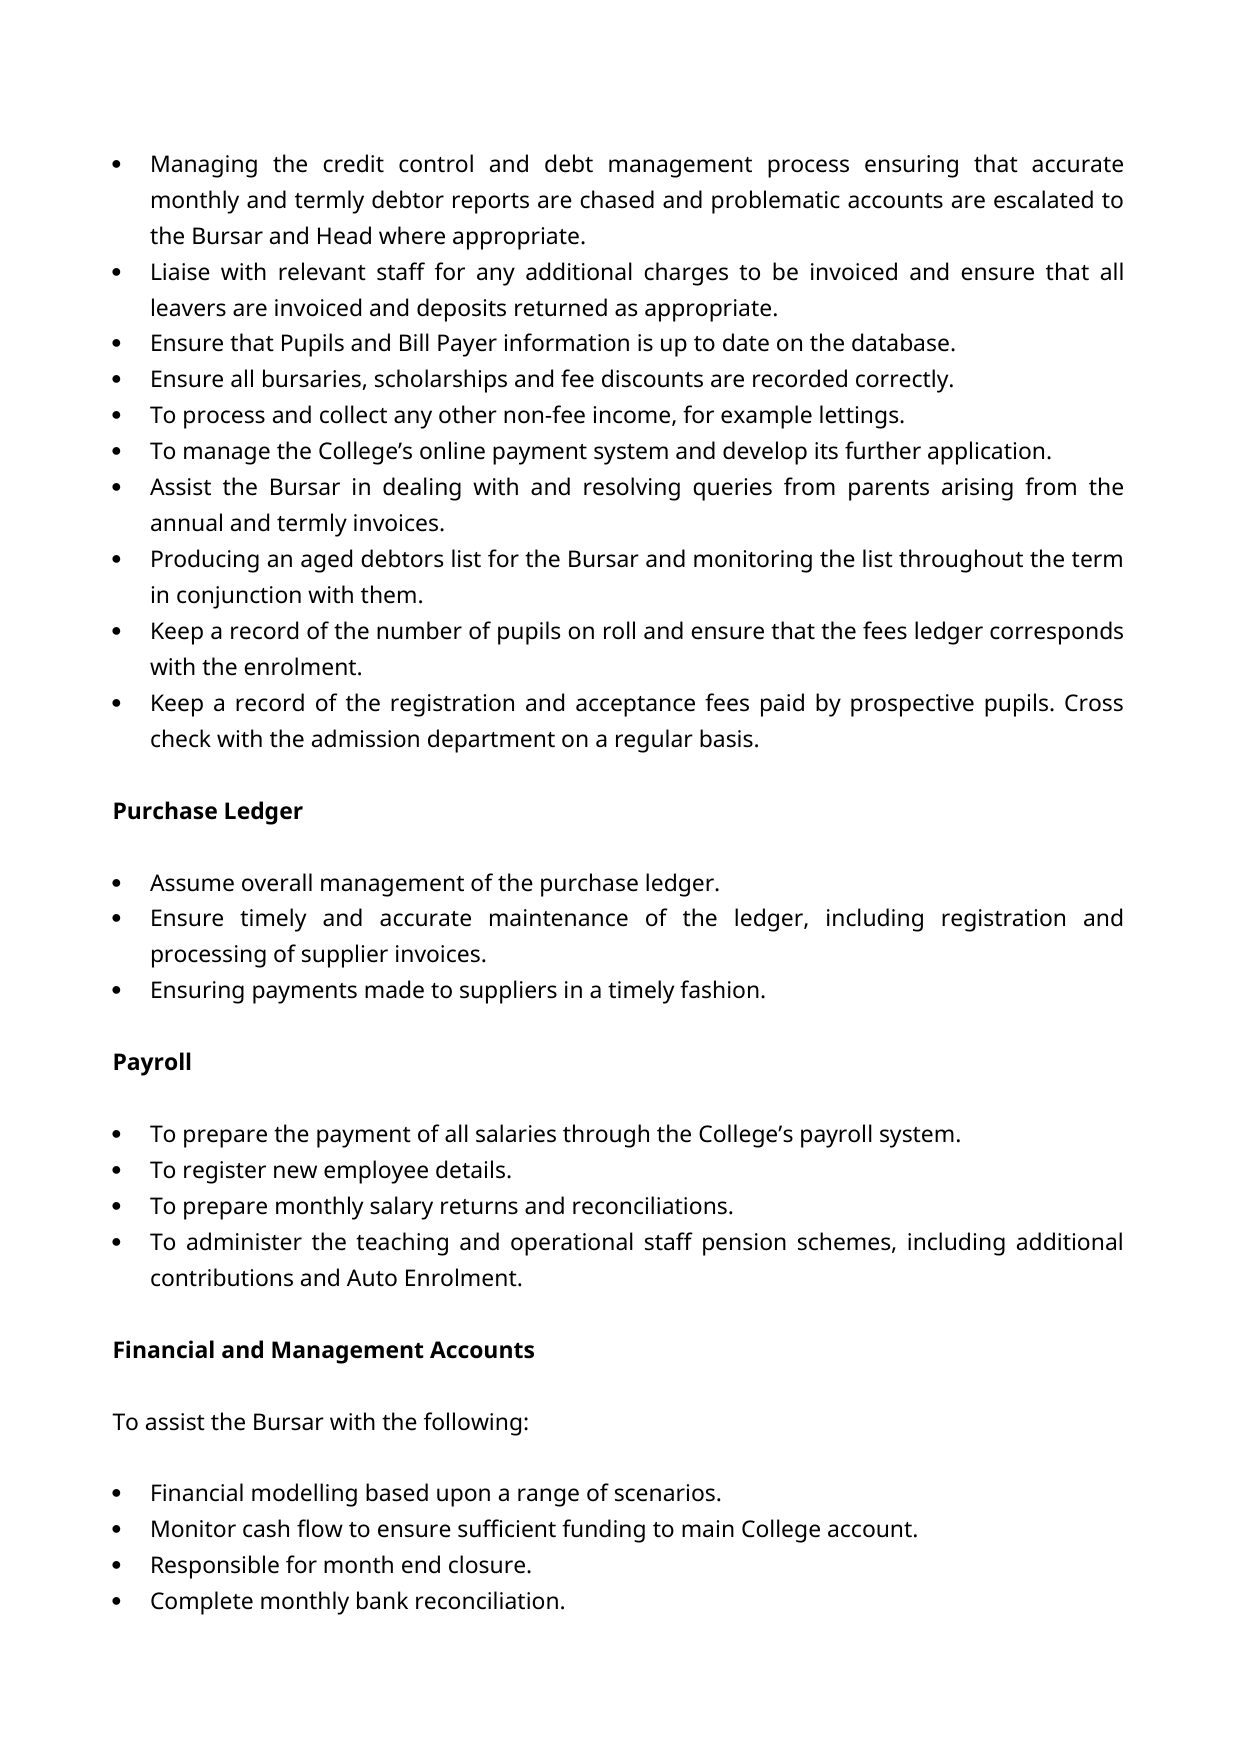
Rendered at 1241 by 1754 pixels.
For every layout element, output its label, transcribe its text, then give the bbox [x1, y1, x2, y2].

list To administer the teaching and operational staff pension schemes, including additional contributions and Auto Enrolment. [112, 1226, 1125, 1293]
list To register new employee details. [112, 1154, 1125, 1185]
list Ensure that Pupils and Bill Payer information is up to date on the database. [112, 327, 1125, 359]
list Ensure timely and accurate maintenance of the ledger, including registration and processing of supplier invoices. [112, 902, 1125, 969]
list Complete monthly bank reconciliation. [112, 1585, 1125, 1616]
list Ensuring payments made to suppliers in a timely fashion. [112, 974, 1125, 1006]
list Managing the credit control and debt management process ensuring that accurate monthly and termly debtor reports are chased and problematic accounts are escalated to the Bursar and Head where appropriate. [112, 148, 1125, 251]
list Assume overall management of the purchase ledger. [112, 866, 1125, 898]
text Financial and Management Accounts [112, 1334, 1125, 1365]
list Financial modelling based upon a range of scenarios. [112, 1477, 1125, 1509]
list To prepare monthly salary returns and reconciliations. [112, 1190, 1125, 1221]
text To assist the Bursar with the following: [112, 1406, 1125, 1437]
text Payroll [112, 1046, 1125, 1077]
list Monitor cash flow to ensure sufficient funding to main College account. [112, 1513, 1125, 1544]
list Liaise with relevant staff for any additional charges to be invoiced and ensure that all leavers are invoiced and deposits returned as appropriate. [112, 256, 1125, 323]
list To manage the College’s online payment system and develop its further application. [112, 435, 1125, 466]
list Responsible for month end closure. [112, 1549, 1125, 1581]
list Ensure all bursaries, scholarships and fee discounts are recorded correctly. [112, 363, 1125, 394]
list To prepare the payment of all salaries through the College’s payroll system. [112, 1118, 1125, 1149]
list Keep a record of the number of pupils on roll and ensure that the fees ledger corresponds with the enrolment. [112, 615, 1125, 682]
list Producing an aged debtors list for the Bursar and monitoring the list throughout the term in conjunction with them. [112, 543, 1125, 610]
list Keep a record of the registration and acceptance fees paid by prospective pupils. Cross check with the admission department on a regular basis. [112, 687, 1125, 754]
text Purchase Ledger [112, 794, 1125, 826]
list Assist the Bursar in dealing with and resolving queries from parents arising from the annual and termly invoices. [112, 471, 1125, 538]
list To process and collect any other non-fee income, for example lettings. [112, 399, 1125, 431]
